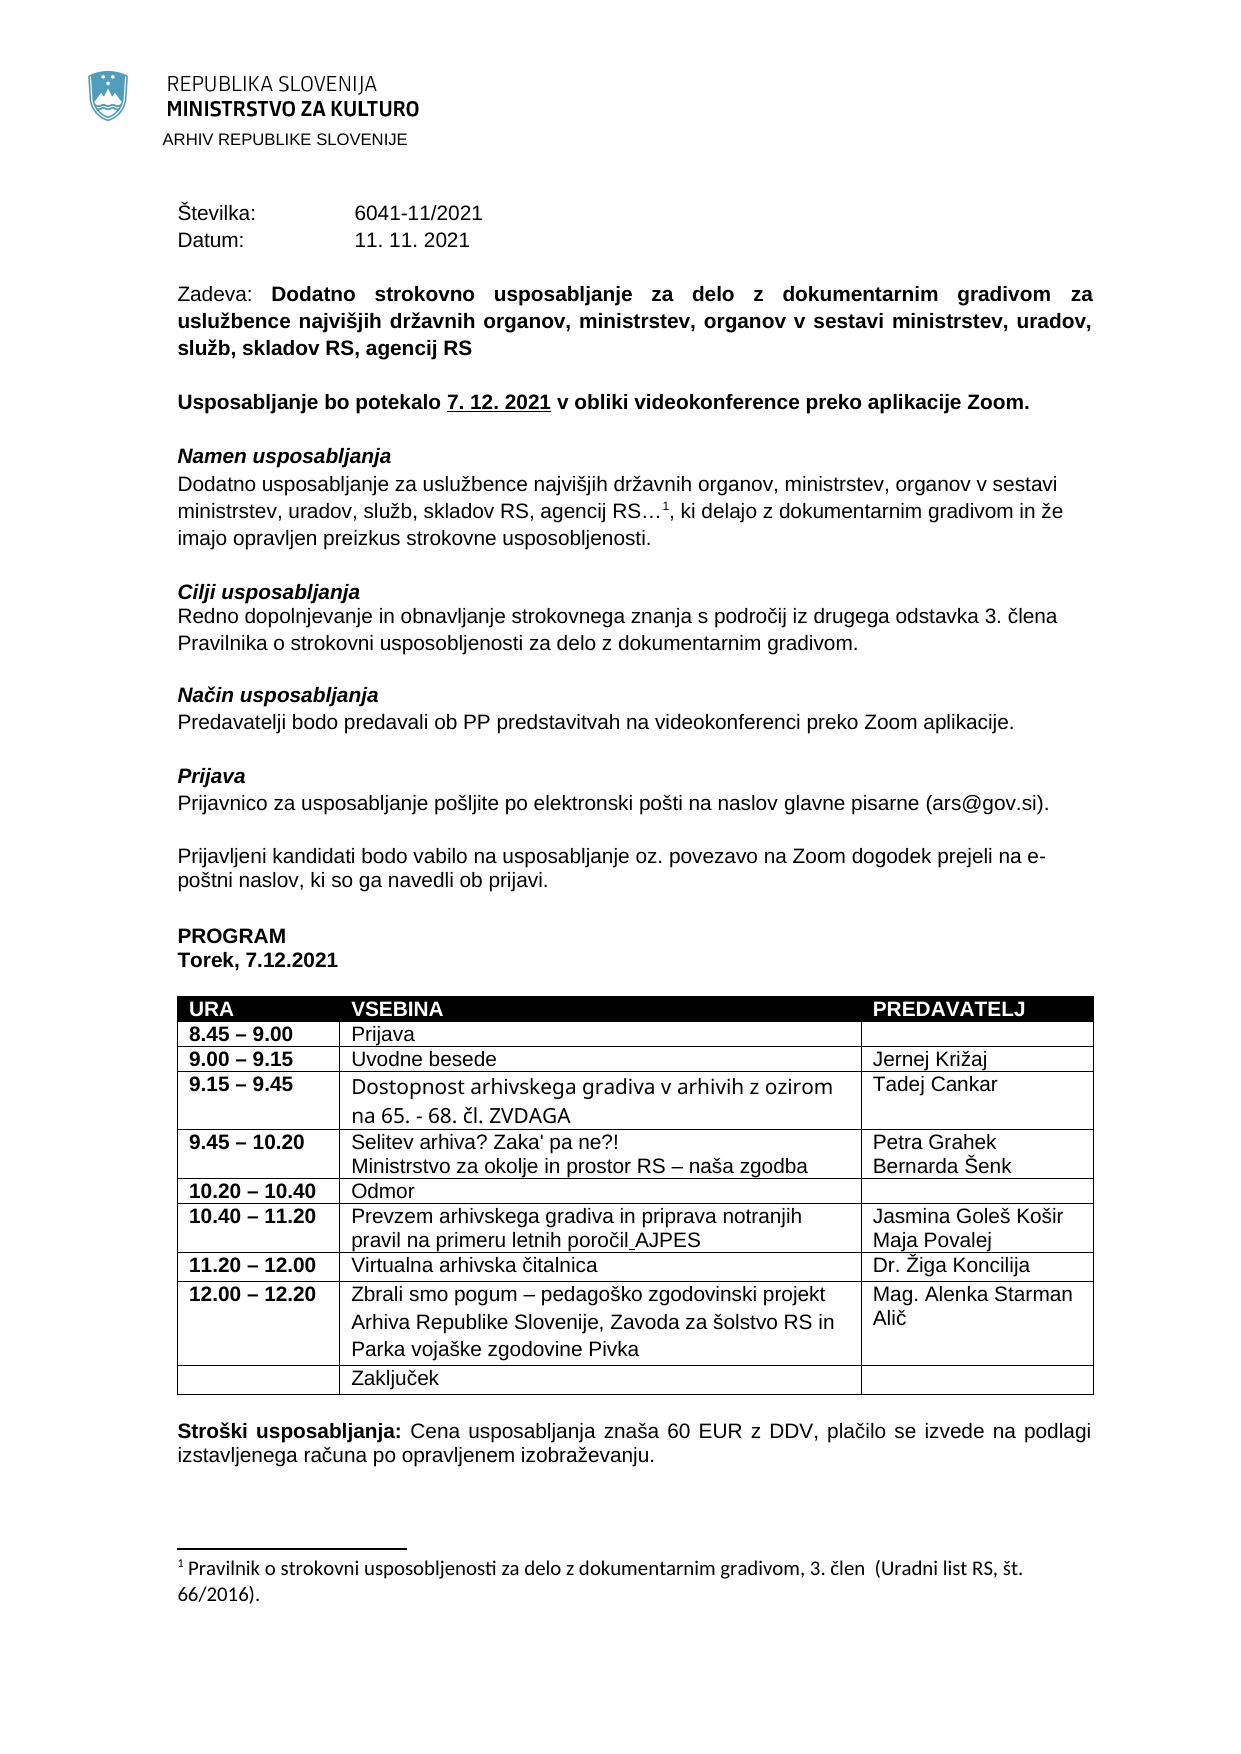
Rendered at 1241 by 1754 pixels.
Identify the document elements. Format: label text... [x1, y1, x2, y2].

table_cell Zaključek [340, 1366, 861, 1394]
table_cell [862, 1022, 1093, 1046]
text Prijavnico za usposabljanje pošljite po elektronski pošti na naslov glavne pisarne (ars@gov.si). [177, 788, 1093, 815]
table_cell 10.40 – 11.20 [178, 1204, 339, 1252]
table_cell 9.15 – 9.45 [178, 1072, 339, 1129]
text PROGRAM [177, 921, 1093, 948]
text Stroški usposabljanja: Cena usposabljanja znaša 60 EUR z DDV, plačilo se izvede na podlagi izstavljenega računa po opravljenem izobraževanju. [177, 1419, 1093, 1467]
table_cell Prevzem arhivskega gradiva in priprava notranjih pravil na primeru letnih poročil AJPES [340, 1204, 861, 1252]
text Dodatno usposabljanje za uslužbence najvišjih državnih organov, ministrstev, organov v sestavi ministrstev, uradov, služb, skladov RS, agencij RS…, ki delajo z dokumentarnim gradivom in že imajo opravljen preizkus strokovne usposobljenosti. [177, 468, 1093, 549]
text Prijava [177, 761, 1093, 788]
text Torek, 7.12.2021 [177, 948, 1093, 972]
table_cell Dostopnost arhivskega gradiva v arhivih z ozirom na 65. - 68. čl. ZVDAGA [340, 1072, 861, 1129]
table_cell Uvodne besede [340, 1047, 861, 1071]
table_cell Prijava [340, 1022, 861, 1046]
text Cilji usposabljanja [177, 577, 1093, 604]
text Redno dopolnjevanje in obnavljanje strokovnega znanja s področij iz drugega odstavka 3. člena Pravilnika o strokovni usposobljenosti za delo z dokumentarnim gradivom. [177, 604, 1093, 655]
text Predavatelji bodo predavali ob PP predstavitvah na videokonferenci preko Zoom aplikacije. [177, 707, 1093, 734]
table_cell 10.20 – 10.40 [178, 1179, 339, 1203]
table_cell Mag. Alenka Starman Alič [862, 1282, 1093, 1365]
table_header VSEBINA [340, 997, 861, 1021]
table_cell 8.45 – 9.00 [178, 1022, 339, 1046]
text Datum: 11. 11. 2021 [177, 224, 1093, 252]
table_cell [862, 1366, 1093, 1394]
table_cell Virtualna arhivska čitalnica [340, 1253, 861, 1281]
table_cell Selitev arhiva? Zaka' pa ne?! Ministrstvo za okolje in prostor RS – naša zgodba [340, 1130, 861, 1178]
text Številka: 6041-11/2021 [177, 197, 1093, 224]
picture [73, 59, 430, 130]
table_cell Zbrali smo pogum – pedagoško zgodovinski projekt Arhiva Republike Slovenije, Zavoda za šolstvo RS in Parka vojaške zgodovine Pivka [340, 1282, 861, 1365]
text Namen usposabljanja [177, 441, 1093, 468]
table_cell Petra Grahek Bernarda Šenk [862, 1130, 1093, 1178]
table_cell Dr. Žiga Koncilija [862, 1253, 1093, 1281]
table_cell 12.00 – 12.20 [178, 1282, 339, 1365]
table_cell Tadej Cankar [862, 1072, 1093, 1129]
text Usposabljanje bo potekalo 7. 12. 2021 v obliki videokonference preko aplikacije Zoom. [177, 387, 1093, 414]
table_header PREDAVATELJ [862, 997, 1093, 1021]
text Zadeva: Dodatno strokovno usposabljanje za delo z dokumentarnim gradivom za uslužbence najvišjih državnih organov, ministrstev, organov v sestavi ministrstev, uradov, služb, skladov RS, agencij RS [177, 279, 1093, 360]
text Prijavljeni kandidati bodo vabilo na usposabljanje oz. povezavo na Zoom dogodek prejeli na e-poštni naslov, ki so ga navedli ob prijavi. [177, 844, 1093, 892]
table_header URA [178, 997, 339, 1021]
table_cell 9.45 – 10.20 [178, 1130, 339, 1178]
table_cell 11.20 – 12.00 [178, 1253, 339, 1281]
table_cell [178, 1366, 339, 1394]
table_cell [862, 1179, 1093, 1203]
table_cell Jasmina Goleš Košir Maja Povalej [862, 1204, 1093, 1252]
table_cell 9.00 – 9.15 [178, 1047, 339, 1071]
table_cell Odmor [340, 1179, 861, 1203]
table_cell Jernej Križaj [862, 1047, 1093, 1071]
text Način usposabljanja [177, 679, 1093, 707]
